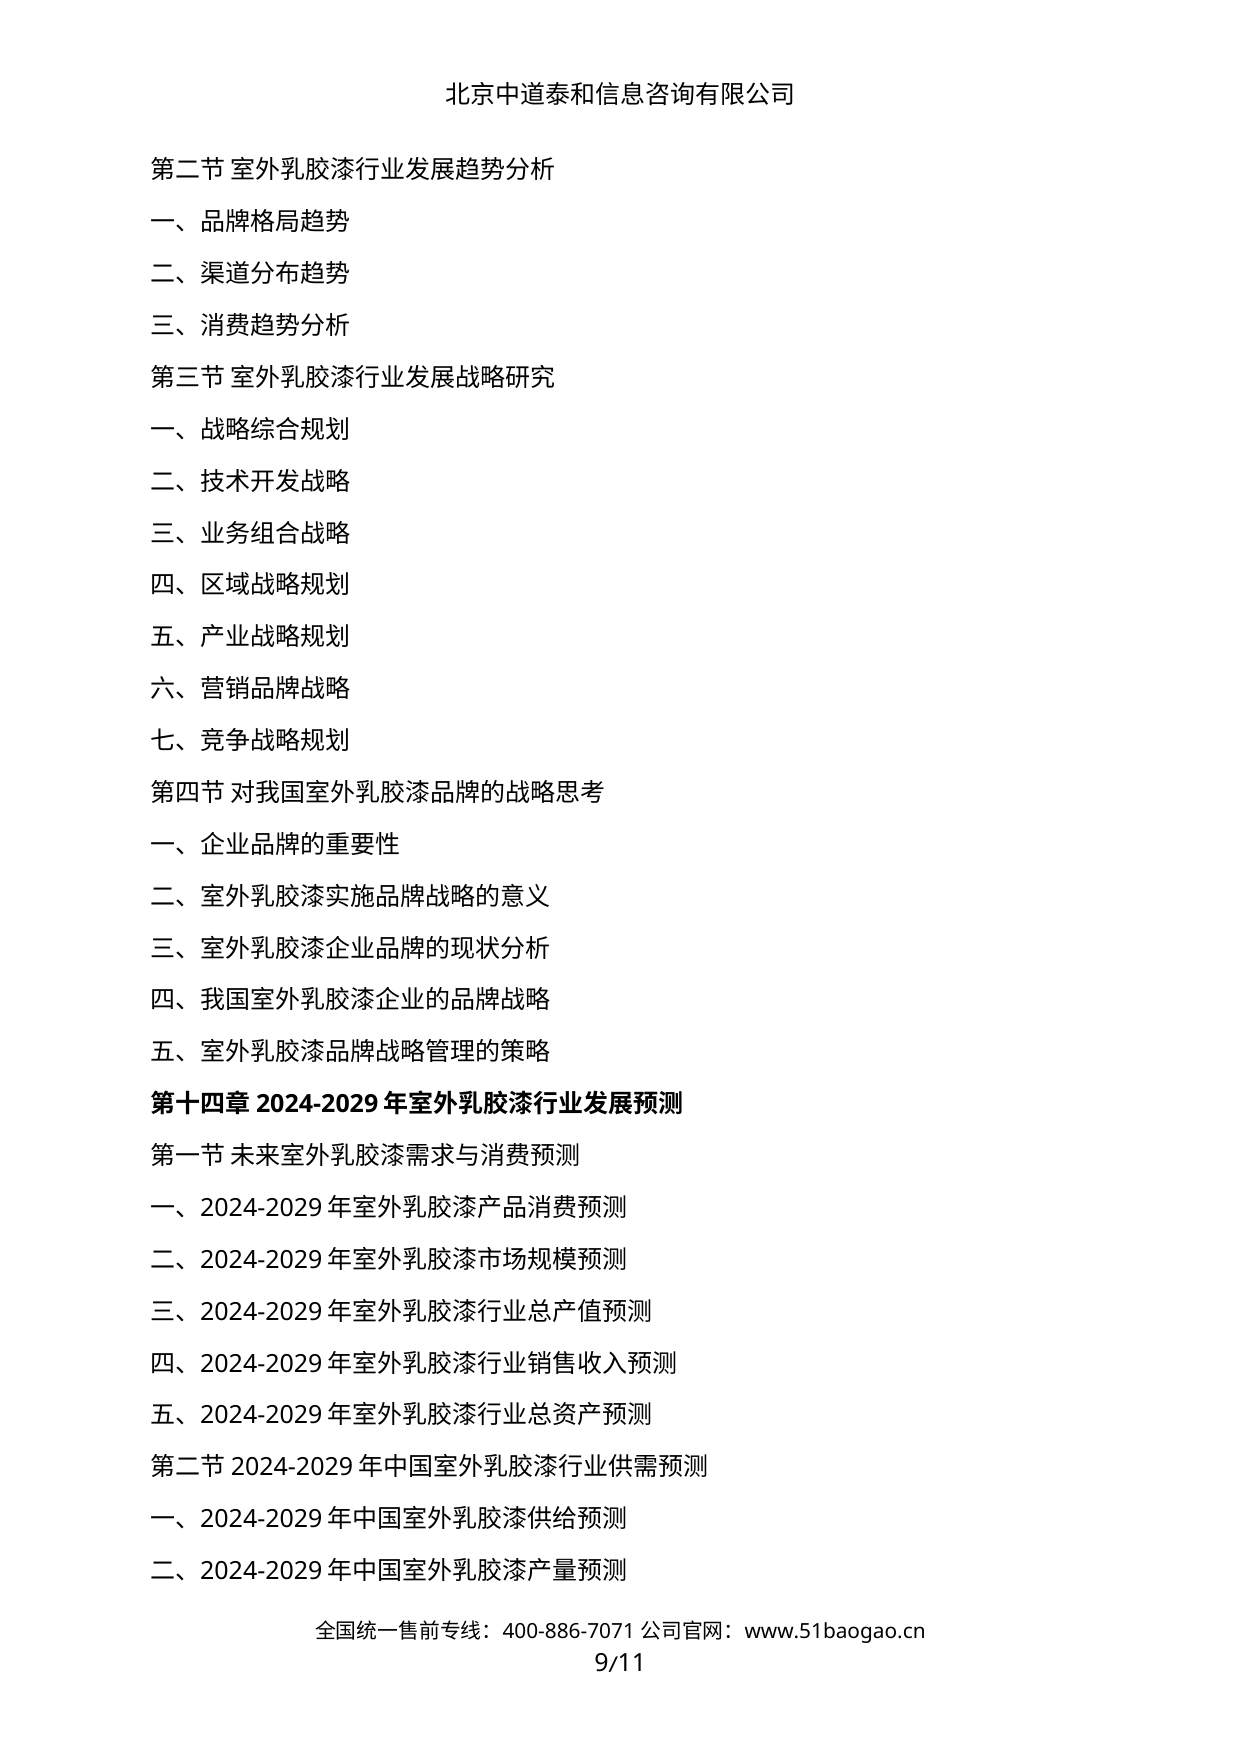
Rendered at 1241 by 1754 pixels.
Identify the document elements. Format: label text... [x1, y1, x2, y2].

text 四、2024-2029年室外乳胶漆行业销售收入预测 [150, 1343, 1090, 1379]
text 五、室外乳胶漆品牌战略管理的策略 [150, 1032, 1090, 1068]
text 一、2024-2029年室外乳胶漆产品消费预测 [150, 1187, 1090, 1224]
text 二、2024-2029年室外乳胶漆市场规模预测 [150, 1239, 1090, 1276]
text 一、品牌格局趋势 [150, 202, 1090, 238]
text 三、室外乳胶漆企业品牌的现状分析 [150, 928, 1090, 964]
text 一、战略综合规划 [150, 409, 1090, 446]
text 七、竞争战略规划 [150, 721, 1090, 757]
text 第三节 室外乳胶漆行业发展战略研究 [150, 357, 1090, 394]
text 第二节 2024-2029年中国室外乳胶漆行业供需预测 [150, 1447, 1090, 1483]
text 三、消费趋势分析 [150, 306, 1090, 342]
text 六、营销品牌战略 [150, 669, 1090, 705]
text 五、2024-2029年室外乳胶漆行业总资产预测 [150, 1395, 1090, 1431]
text 第一节 未来室外乳胶漆需求与消费预测 [150, 1136, 1090, 1172]
text 一、2024-2029年中国室外乳胶漆供给预测 [150, 1499, 1090, 1535]
text 四、我国室外乳胶漆企业的品牌战略 [150, 980, 1090, 1016]
text 一、企业品牌的重要性 [150, 824, 1090, 861]
text 五、产业战略规划 [150, 617, 1090, 653]
text 第四节 对我国室外乳胶漆品牌的战略思考 [150, 772, 1090, 809]
text 第十四章 2024-2029年室外乳胶漆行业发展预测 [150, 1084, 1090, 1120]
text 二、室外乳胶漆实施品牌战略的意义 [150, 876, 1090, 912]
text 四、区域战略规划 [150, 565, 1090, 601]
text 二、2024-2029年中国室外乳胶漆产量预测 [150, 1551, 1090, 1587]
text 二、渠道分布趋势 [150, 254, 1090, 290]
text 第二节 室外乳胶漆行业发展趋势分析 [150, 150, 1090, 186]
text 三、业务组合战略 [150, 513, 1090, 549]
text 三、2024-2029年室外乳胶漆行业总产值预测 [150, 1291, 1090, 1327]
text 二、技术开发战略 [150, 461, 1090, 497]
